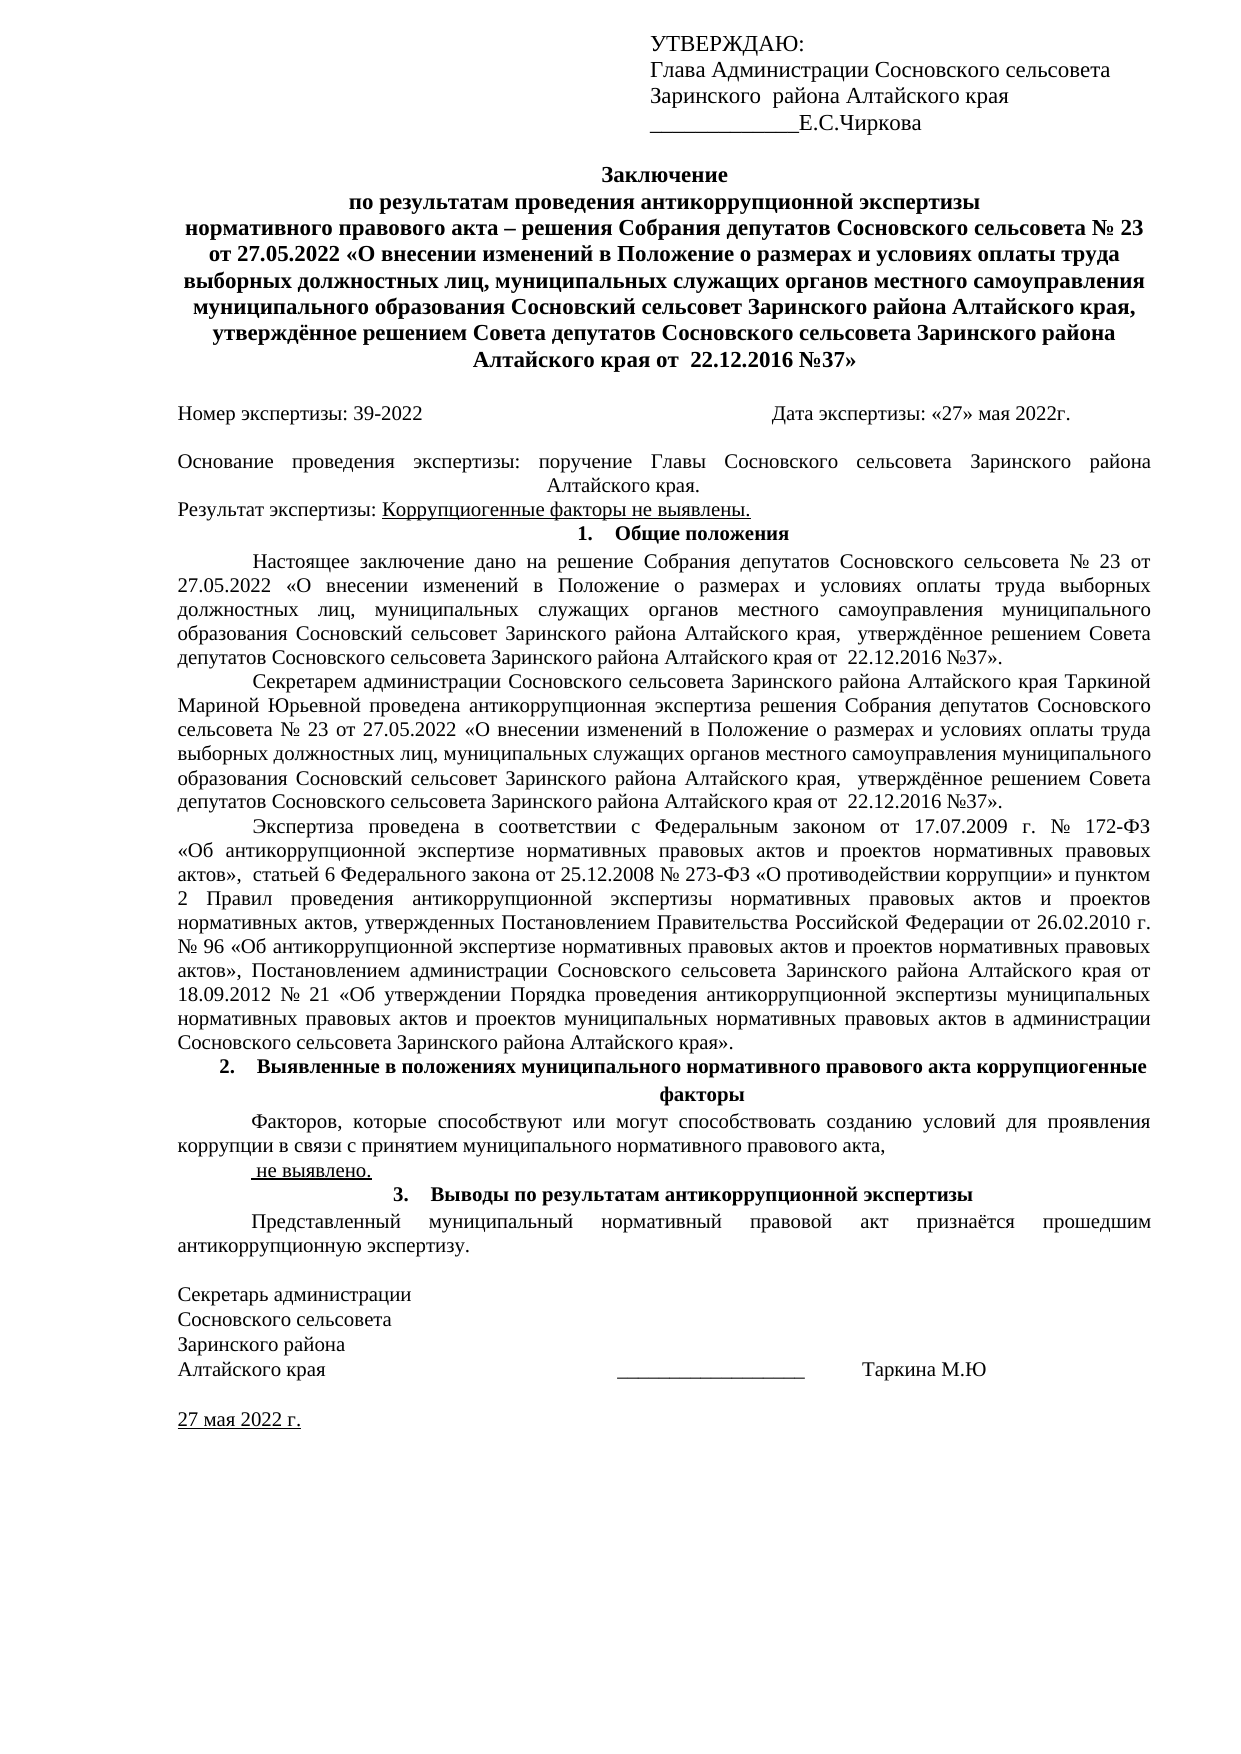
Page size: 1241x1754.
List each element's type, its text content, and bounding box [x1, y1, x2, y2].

text Факторов, которые способствуют или могут способствовать созданию условий для проявления коррупции в связи с принятием муниципального нормативного правового акта, [177, 1109, 1152, 1157]
text Результат экспертизы: Коррупциогенные факторы не выявлены. [177, 497, 1152, 521]
text Заринского района Алтайского края [650, 82, 1152, 109]
text Экспертиза проведена в соответствии с Федеральным законом от 17.07.2009 г. № 172-ФЗ «Об антикоррупционной экспертизе нормативных правовых актов и проектов нормативных правовых актов», статьей 6 Федерального закона от 25.12.2008 № 273-ФЗ «О противодействии коррупции» и пунктом 2 Правил проведения антикоррупционной экспертизы нормативных правовых актов и проектов нормативных актов, утвержденных Постановлением Правительства Российской Федерации от 26.02.2010 г. № 96 «Об антикоррупционной экспертизе нормативных правовых актов и проектов нормативных правовых актов», Постановлением администрации Сосновского сельсовета Заринского района Алтайского края от 18.09.2012 № 21 «Об утверждении Порядка проведения антикоррупционной экспертизы муниципальных нормативных правовых актов и проектов муниципальных нормативных правовых актов в администрации Сосновского сельсовета Заринского района Алтайского края». [177, 813, 1152, 1054]
text Основание проведения экспертизы: поручение Главы Сосновского сельсовета Заринского района Алтайского края. [177, 449, 1152, 497]
text _____________Е.С.Чиркова [650, 109, 1152, 135]
list Общие положения [215, 521, 1152, 545]
text Алтайского края __________________ Таркина М.Ю [177, 1356, 1152, 1381]
text Сосновского сельсовета [177, 1306, 1152, 1331]
text Представленный муниципальный нормативный правовой акт признаётся прошедшим антикоррупционную экспертизу. [177, 1209, 1152, 1257]
text УТВЕРЖДАЮ: [650, 29, 1152, 56]
list Выявленные в положениях муниципального нормативного правового акта коррупциогенные факторы [215, 1054, 1152, 1106]
text не выявлено. [177, 1157, 1152, 1182]
text по результатам проведения антикоррупционной экспертизы [177, 188, 1152, 214]
text нормативного правового акта – решения Собрания депутатов Сосновского сельсовета № 23 от 27.05.2022 «О внесении изменений в Положение о размерах и условиях оплаты труда выборных должностных лиц, муниципальных служащих органов местного самоуправления муниципального образования Сосновский сельсовет Заринского района Алтайского края, утверждённое решением Совета депутатов Сосновского сельсовета Заринского района Алтайского края от 22.12.2016 №37» [177, 214, 1152, 372]
text Заключение [177, 161, 1152, 188]
text Глава Администрации Сосновского сельсовета [650, 56, 1152, 82]
text Секретарь администрации [177, 1281, 1152, 1306]
text Секретарем администрации Сосновского сельсовета Заринского района Алтайского края Таркиной Мариной Юрьевной проведена антикоррупционная экспертиза решения Собрания депутатов Сосновского сельсовета № 23 от 27.05.2022 «О внесении изменений в Положение о размерах и условиях оплаты труда выборных должностных лиц, муниципальных служащих органов местного самоуправления муниципального образования Сосновский сельсовет Заринского района Алтайского края, утверждённое решением Совета депутатов Сосновского сельсовета Заринского района Алтайского края от 22.12.2016 №37». [177, 669, 1152, 813]
text Заринского района [177, 1331, 1152, 1356]
text Номер экспертизы: 39-2022 Дата экспертизы: «27» мая 2022г. [177, 401, 1152, 425]
text Настоящее заключение дано на решение Собрания депутатов Сосновского сельсовета № 23 от 27.05.2022 «О внесении изменений в Положение о размерах и условиях оплаты труда выборных должностных лиц, муниципальных служащих органов местного самоуправления муниципального образования Сосновский сельсовет Заринского района Алтайского края, утверждённое решением Совета депутатов Сосновского сельсовета Заринского района Алтайского края от 22.12.2016 №37». [177, 549, 1152, 669]
list Выводы по результатам антикоррупционной экспертизы [215, 1182, 1152, 1206]
text 27 мая 2022 г. [177, 1406, 1152, 1431]
